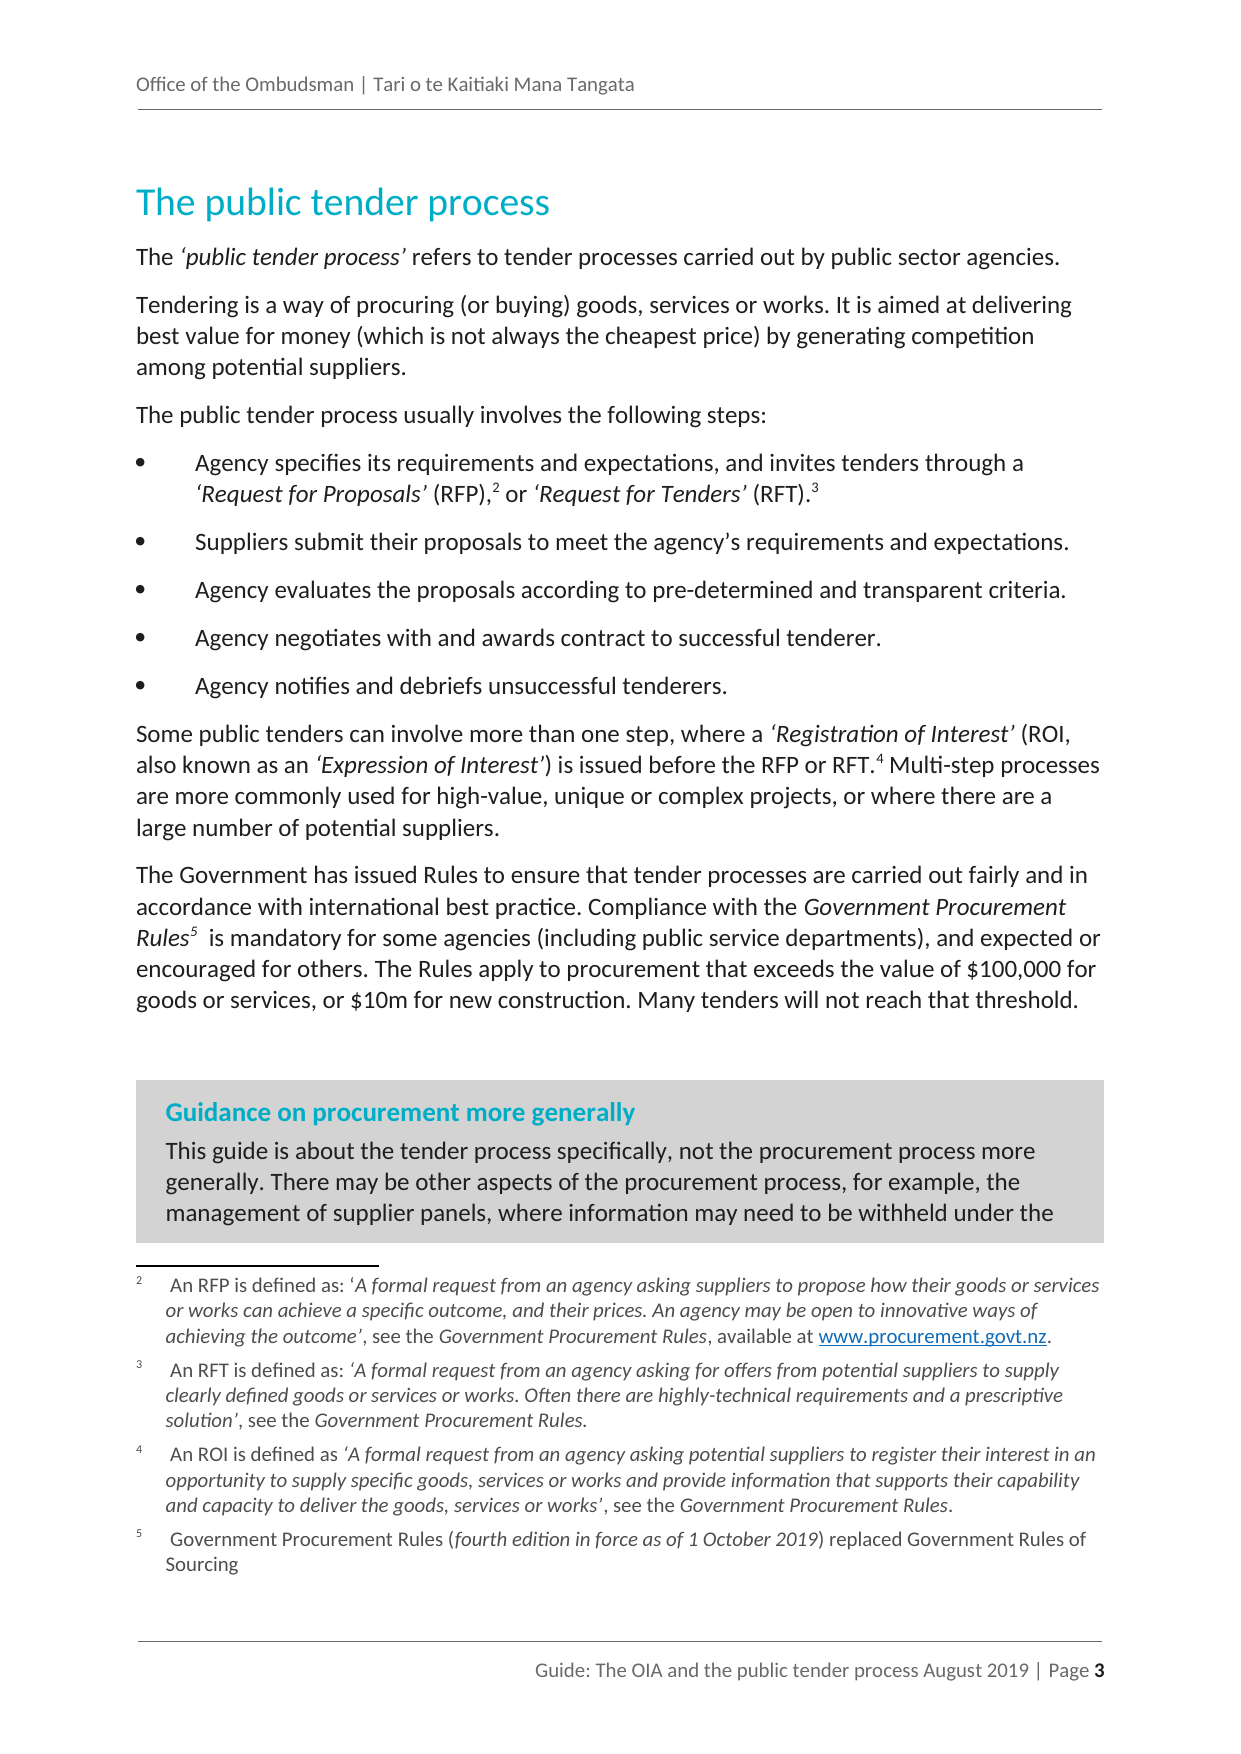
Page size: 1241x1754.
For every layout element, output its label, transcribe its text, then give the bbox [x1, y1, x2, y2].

text The Government has issued Rules to ensure that tender processes are carried out fairly and in accordance with international best practice. Compliance with the Government Procurement Rules is mandatory for some agencies (including public service departments), and expected or encouraged for others. The Rules apply to procurement that exceeds the value of $100,000 for goods or services, or $10m for new construction. Many tenders will not reach that threshold. [136, 859, 1104, 1015]
text Suppliers submit their proposals to meet the agency’s requirements and expectations. [136, 526, 1104, 557]
text Agency notifies and debriefs unsuccessful tenderers. [136, 669, 1104, 701]
text Agency negotiates with and awards contract to successful tenderer. [136, 621, 1104, 653]
subtitle The public tender process [136, 177, 1104, 226]
text Agency evaluates the proposals according to pre-determined and transparent criteria. [136, 573, 1104, 605]
text Agency specifies its requirements and expectations, and invites tenders through a ‘Request for Proposals’ (RFP), or ‘Request for Tenders’ (RFT). [136, 446, 1104, 509]
text Tendering is a way of procuring (or buying) goods, services or works. It is aimed at delivering best value for money (which is not always the cheapest price) by generating competition among potential suppliers. [136, 288, 1104, 382]
text Some public tenders can involve more than one step, where a ‘Registration of Interest’ (ROI, also known as an ‘Expression of Interest’) is issued before the RFP or RFT. Multi-step processes are more commonly used for high-value, unique or complex projects, or where there are a large number of potential suppliers. [136, 717, 1104, 842]
text The ‘public tender process’ refers to tender processes carried out by public sector agencies. [136, 240, 1104, 271]
text The public tender process usually involves the following steps: [136, 398, 1104, 430]
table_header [136, 1080, 1104, 1243]
